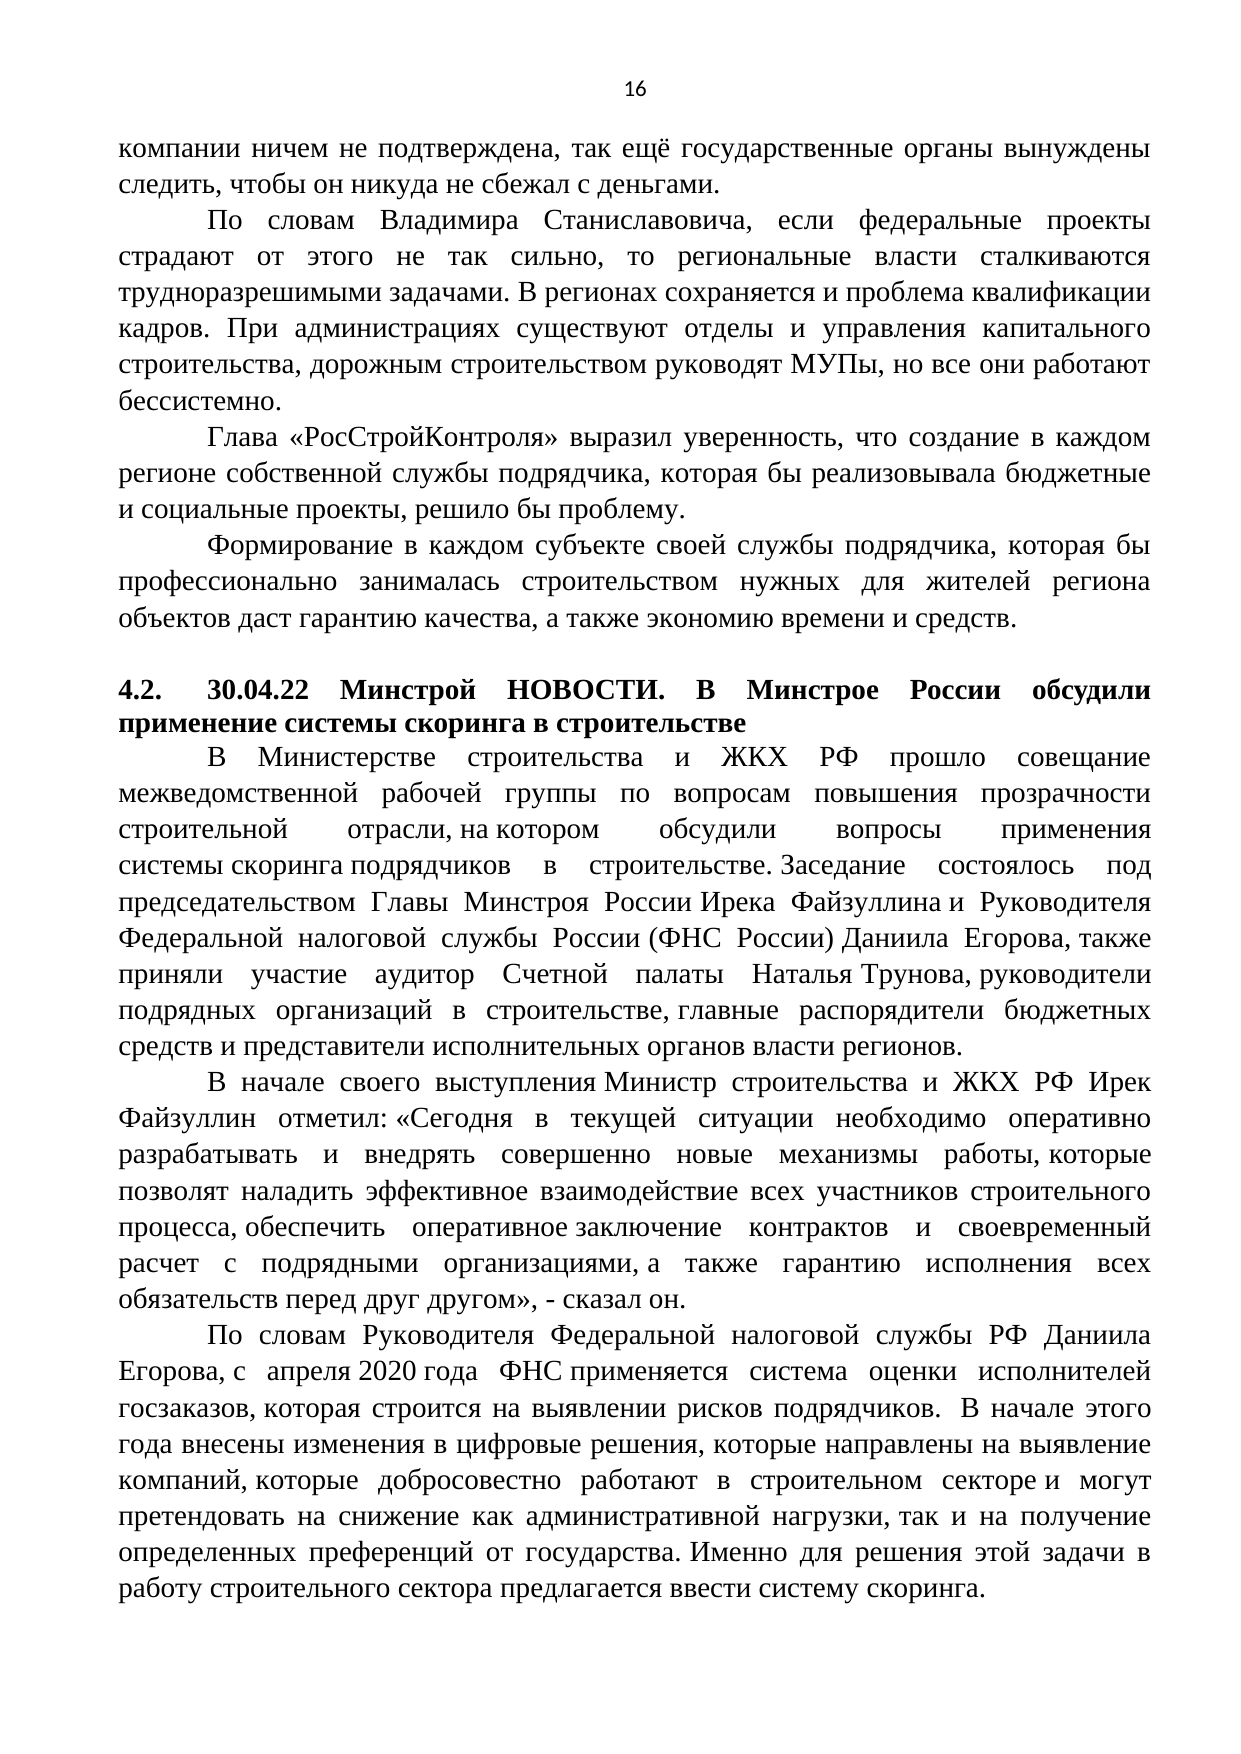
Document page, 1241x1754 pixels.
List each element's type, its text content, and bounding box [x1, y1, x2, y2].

text Глава «РосСтройКонтроля» выразил уверенность, что создание в каждом регионе собственной службы подрядчика, которая бы реализовывала бюджетные и социальные проекты, решило бы проблему. [118, 419, 1152, 525]
text В начале своего выступления Министр строительства и ЖКХ РФ Ирек Файзуллин отметил: «Сегодня в текущей ситуации необходимо оперативно разрабатывать и внедрять совершенно новые механизмы работы, которые позволят наладить эффективное взаимодействие всех участников строительного процесса, обеспечить оперативное заключение контрактов и своевременный расчет с подрядными организациями, а также гарантию исполнения всех обязательств перед друг другом», - сказал он. [118, 1064, 1152, 1315]
subtitle 30.04.22 Минстрой НОВОСТИ. В Минстрое России обсудили применение системы скоринга в строительстве [118, 672, 1152, 739]
text Формирование в каждом субъекте своей службы подрядчика, которая бы профессионально занималась строительством нужных для жителей региона объектов даст гарантию качества, а также экономию времени и средств. [118, 527, 1152, 633]
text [118, 130, 1152, 199]
text По словам Владимира Станиславовича, если федеральные проекты страдают от этого не так сильно, то региональные власти сталкиваются трудноразрешимыми задачами. В регионах сохраняется и проблема квалификации кадров. При администрациях существуют отделы и управления капитального строительства, дорожным строительством руководят МУПы, но все они работают бессистемно. [118, 202, 1152, 416]
text По словам Руководителя Федеральной налоговой службы РФ Даниила Егорова, с апреля 2020 года ФНС применяется система оценки исполнителей госзаказов, которая строится на выявлении рисков подрядчиков. В начале этого года внесены изменения в цифровые решения, которые направлены на выявление компаний, которые добросовестно работают в строительном секторе и могут претендовать на снижение как административной нагрузки, так и на получение определенных преференций от государства. Именно для решения этой задачи в работу строительного сектора предлагается ввести систему скоринга. [118, 1317, 1152, 1604]
text В Министерстве строительства и ЖКХ РФ прошло совещание межведомственной рабочей группы по вопросам повышения прозрачности строительной отрасли, на котором обсудили вопросы применения системы скоринга подрядчиков в строительстве. Заседание состоялось под председательством Главы Минстроя России Ирека Файзуллина и Руководителя Федеральной налоговой службы России (ФНС России) Даниила Егорова, также приняли участие аудитор Счетной палаты Наталья Трунова, руководители подрядных организаций в строительстве, главные распорядители бюджетных средств и представители исполнительных органов власти регионов. [118, 739, 1152, 1062]
